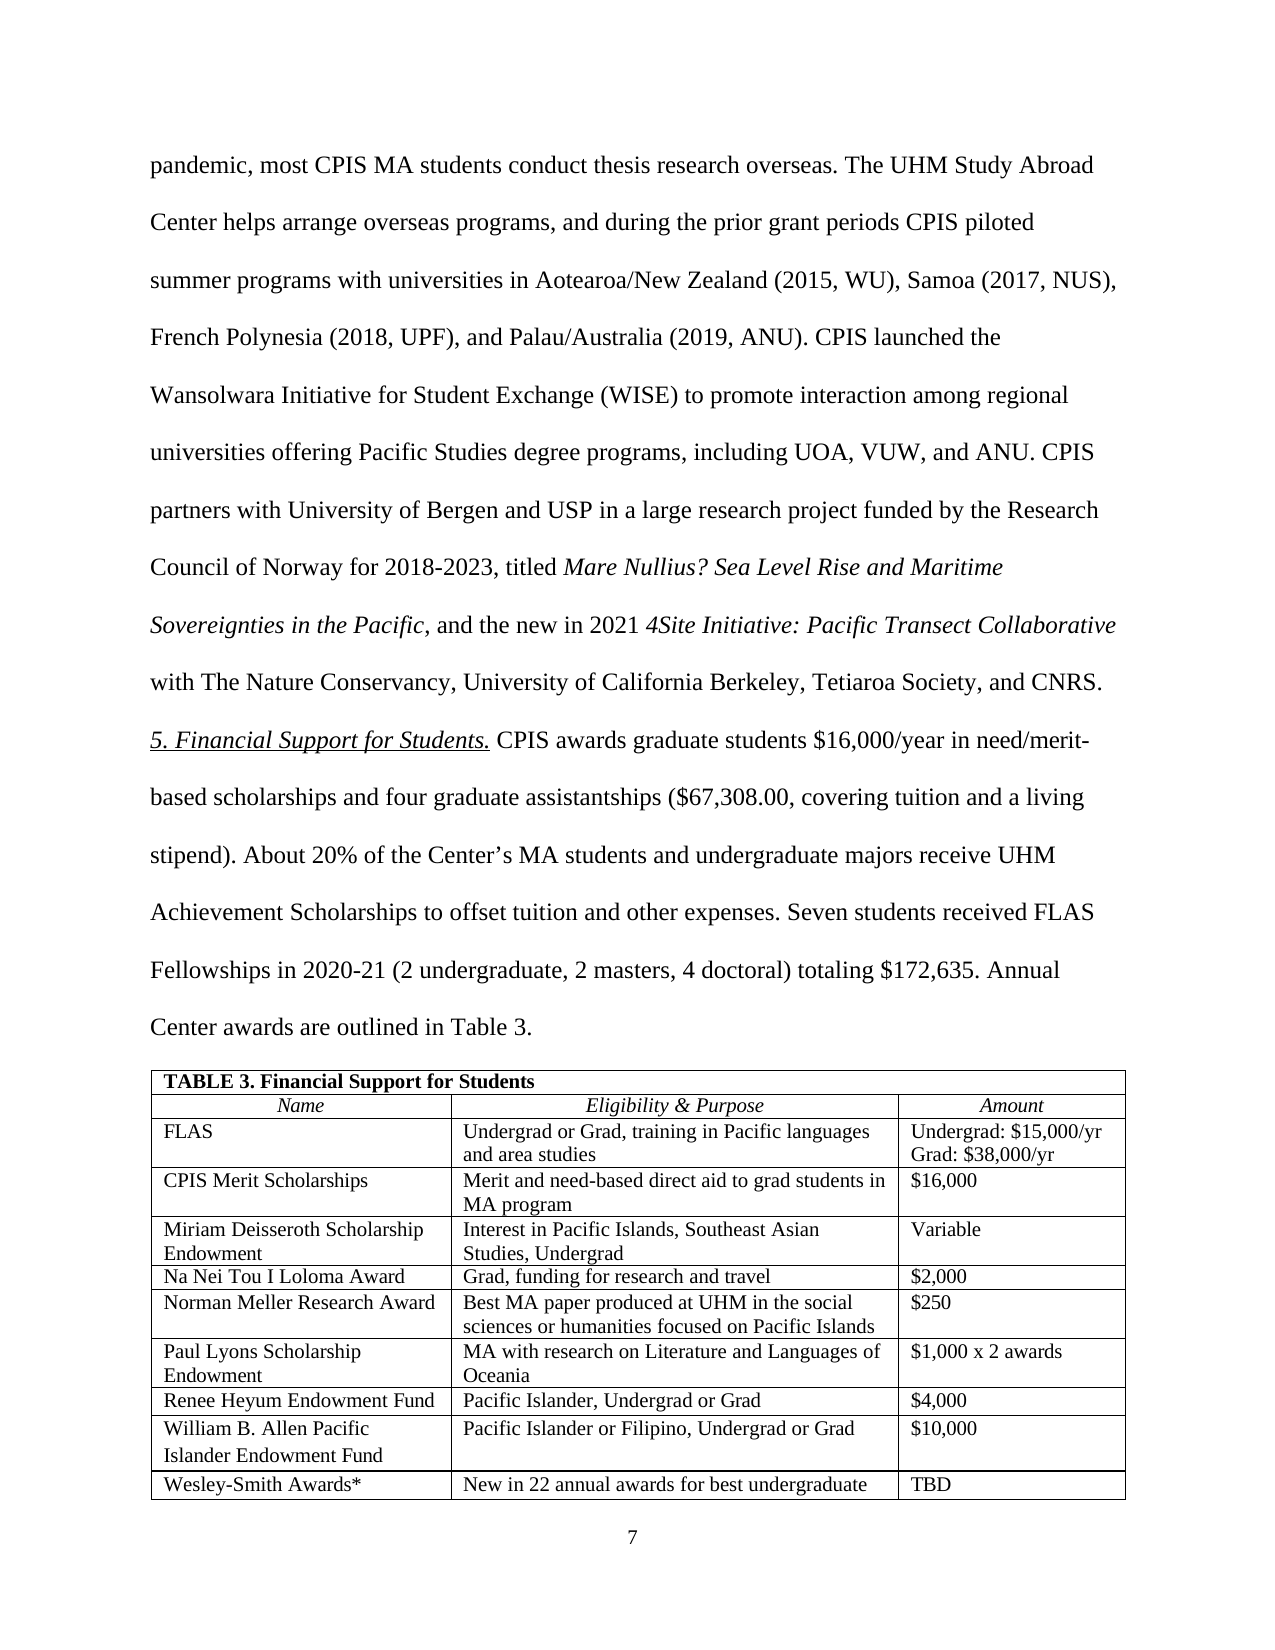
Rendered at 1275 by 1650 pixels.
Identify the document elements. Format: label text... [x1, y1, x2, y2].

table_cell William B. Allen Pacific Islander Endowment Fund [152, 1416, 451, 1470]
table_cell Miriam Deisseroth Scholarship Endowment [152, 1217, 451, 1265]
table_cell Interest in Pacific Islands, Southeast Asian Studies, Undergrad [452, 1217, 898, 1265]
table_header TABLE 3. Financial Support for Students [152, 1071, 1125, 1094]
table_cell Grad, funding for research and travel [452, 1266, 898, 1289]
table_cell FLAS [152, 1119, 451, 1167]
table_header TBD [899, 1472, 1125, 1498]
table_cell $4,000 [899, 1388, 1125, 1415]
table_cell Pacific Islander, Undergrad or Grad [452, 1388, 898, 1415]
table_cell Name [152, 1095, 451, 1118]
table_cell Amount [899, 1095, 1125, 1118]
table_cell $10,000 [899, 1416, 1125, 1470]
table_cell MA with research on Literature and Languages of Oceania [452, 1339, 898, 1387]
table_cell $16,000 [899, 1168, 1125, 1216]
table_cell CPIS Merit Scholarships [152, 1168, 451, 1216]
table_cell Variable [899, 1217, 1125, 1265]
table_cell Undergrad or Grad, training in Pacific languages and area studies [452, 1119, 898, 1167]
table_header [452, 1472, 898, 1498]
table_cell $2,000 [899, 1266, 1125, 1289]
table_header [152, 1472, 451, 1498]
table_cell Eligibility & Purpose [452, 1095, 898, 1118]
table_cell Na Nei Tou I Loloma Award [152, 1266, 451, 1289]
list Financial Support for Students. CPIS awards graduate students $16,000/year in need/merit- [150, 725, 1156, 754]
table_cell Pacific Islander or Filipino, Undergrad or Grad [452, 1416, 898, 1470]
table_cell Best MA paper produced at UHM in the social sciences or humanities focused on Pacific Islands [452, 1290, 898, 1338]
table_cell $1,000 x 2 awards [899, 1339, 1125, 1387]
table_cell Paul Lyons Scholarship Endowment [152, 1339, 451, 1387]
table_cell Undergrad: $15,000/yr Grad: $38,000/yr [899, 1119, 1125, 1167]
table_cell Norman Meller Research Award [152, 1290, 451, 1338]
table_cell Renee Heyum Endowment Fund [152, 1388, 451, 1415]
table_cell Merit and need-based direct aid to grad students in MA program [452, 1168, 898, 1216]
text based scholarships and four graduate assistantships ($67,308.00, covering tuition and a living stipend). About 20% of the Center’s MA students and undergraduate majors receive UHM Achievement Scholarships to offset tuition and other expenses. Seven students received FLAS Fellowships in 2020-21 (2 undergraduate, 2 masters, 4 doctoral) totaling $172,635. Annual Center awards are outlined in Table 3. [150, 782, 1121, 1041]
text pandemic, most CPIS MA students conduct thesis research overseas. The UHM Study Abroad Center helps arrange overseas programs, and during the prior grant periods CPIS piloted summer programs with universities in Aotearoa/New Zealand (2015, WU), Samoa (2017, NUS), French Polynesia (2018, UPF), and Palau/Australia (2019, ANU). CPIS launched the Wansolwara Initiative for Student Exchange (WISE) to promote interaction among regional universities offering Pacific Studies degree programs, including UOA, VUW, and ANU. CPIS partners with University of Bergen and USP in a large research project funded by the Research Council of Norway for 2018-2023, titled Mare Nullius? Sea Level Rise and Maritime Sovereignties in the Pacific, and the new in 2021 4Site Initiative: Pacific Transect Collaborative with The Nature Conservancy, University of California Berkeley, Tetiaroa Society, and CNRS. [150, 150, 1121, 696]
table_cell $250 [899, 1290, 1125, 1338]
